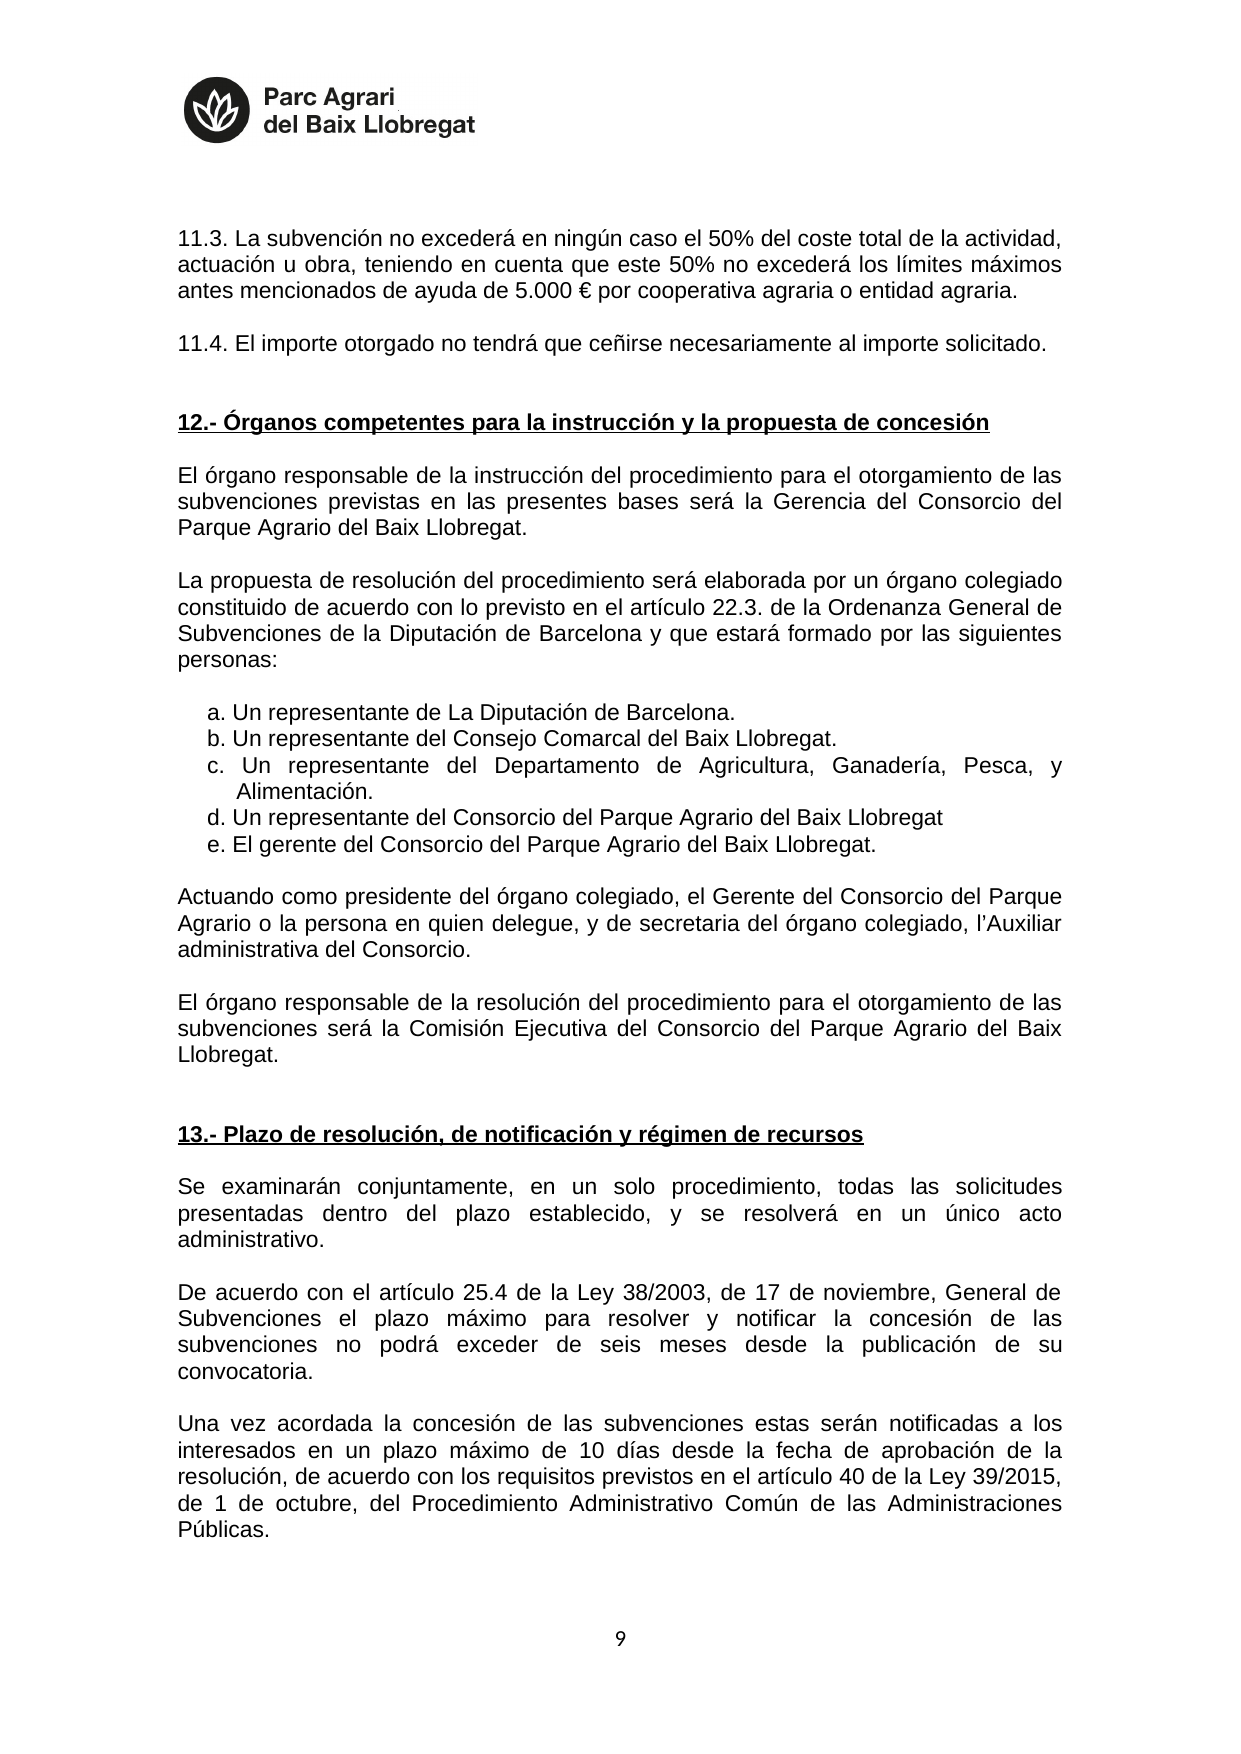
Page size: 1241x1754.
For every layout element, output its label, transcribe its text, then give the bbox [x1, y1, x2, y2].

text 11.4. El importe otorgado no tendrá que ceñirse necesariamente al importe solicitado. [177, 330, 1063, 356]
text 11.3. La subvención no excederá en ningún caso el 50% del coste total de la actividad, actuación u obra, teniendo en cuenta que este 50% no excederá los límites máximos antes mencionados de ayuda de 5.000 € por cooperativa agraria o entidad agraria. [177, 224, 1063, 303]
text a. Un representante de La Diputación de Barcelona. [207, 699, 1063, 725]
text c. Un representante del Departamento de Agricultura, Ganadería, Pesca, y Alimentación. [207, 752, 1063, 804]
text El órgano responsable de la resolución del procedimiento para el otorgamiento de las subvenciones será la Comisión Ejecutiva del Consorcio del Parque Agrario del Baix Llobregat. [177, 989, 1063, 1068]
text Actuando como presidente del órgano colegiado, el Gerente del Consorcio del Parque Agrario o la persona en quien delegue, y de secretaria del órgano colegiado, l’Auxiliar administrativa del Consorcio. [177, 883, 1063, 962]
text b. Un representante del Consejo Comarcal del Baix Llobregat. [207, 725, 1063, 752]
text Una vez acordada la concesión de las subvenciones estas serán notificadas a los interesados ​​en un plazo máximo de 10 días desde la fecha de aprobación de la resolución, de acuerdo con los requisitos previstos en el artículo 40 de la Ley 39/2015, de 1 de octubre, del Procedimiento Administrativo Común de las Administraciones Públicas. [177, 1410, 1063, 1542]
text d. Un representante del Consorcio del Parque Agrario del Baix Llobregat [207, 804, 1063, 831]
text De acuerdo con el artículo 25.4 de la Ley 38/2003, de 17 de noviembre, General de Subvenciones el plazo máximo para resolver y notificar la concesión de las subvenciones no podrá exceder de seis meses desde la publicación de su convocatoria. [177, 1279, 1063, 1384]
text 12.- Órganos competentes para la instrucción y la propuesta de concesión [177, 409, 1063, 435]
text 13.- Plazo de resolución, de notificación y régimen de recursos [177, 1121, 1063, 1147]
text El órgano responsable de la instrucción del procedimiento para el otorgamiento de las subvenciones previstas en las presentes bases será la Gerencia del Consorcio del Parque Agrario del Baix Llobregat. [177, 462, 1063, 541]
text Se examinarán conjuntamente, en un solo procedimiento, todas las solicitudes presentadas dentro del plazo establecido, y se resolverá en un único acto administrativo. [177, 1173, 1063, 1252]
text e. El gerente del Consorcio del Parque Agrario del Baix Llobregat. [207, 831, 1063, 857]
picture [181, 73, 478, 146]
text La propuesta de resolución del procedimiento será elaborada por un órgano colegiado constituido de acuerdo con lo previsto en el artículo 22.3. de la Ordenanza General de Subvenciones de la Diputación de Barcelona y que estará formado por las siguientes personas: [177, 567, 1063, 672]
